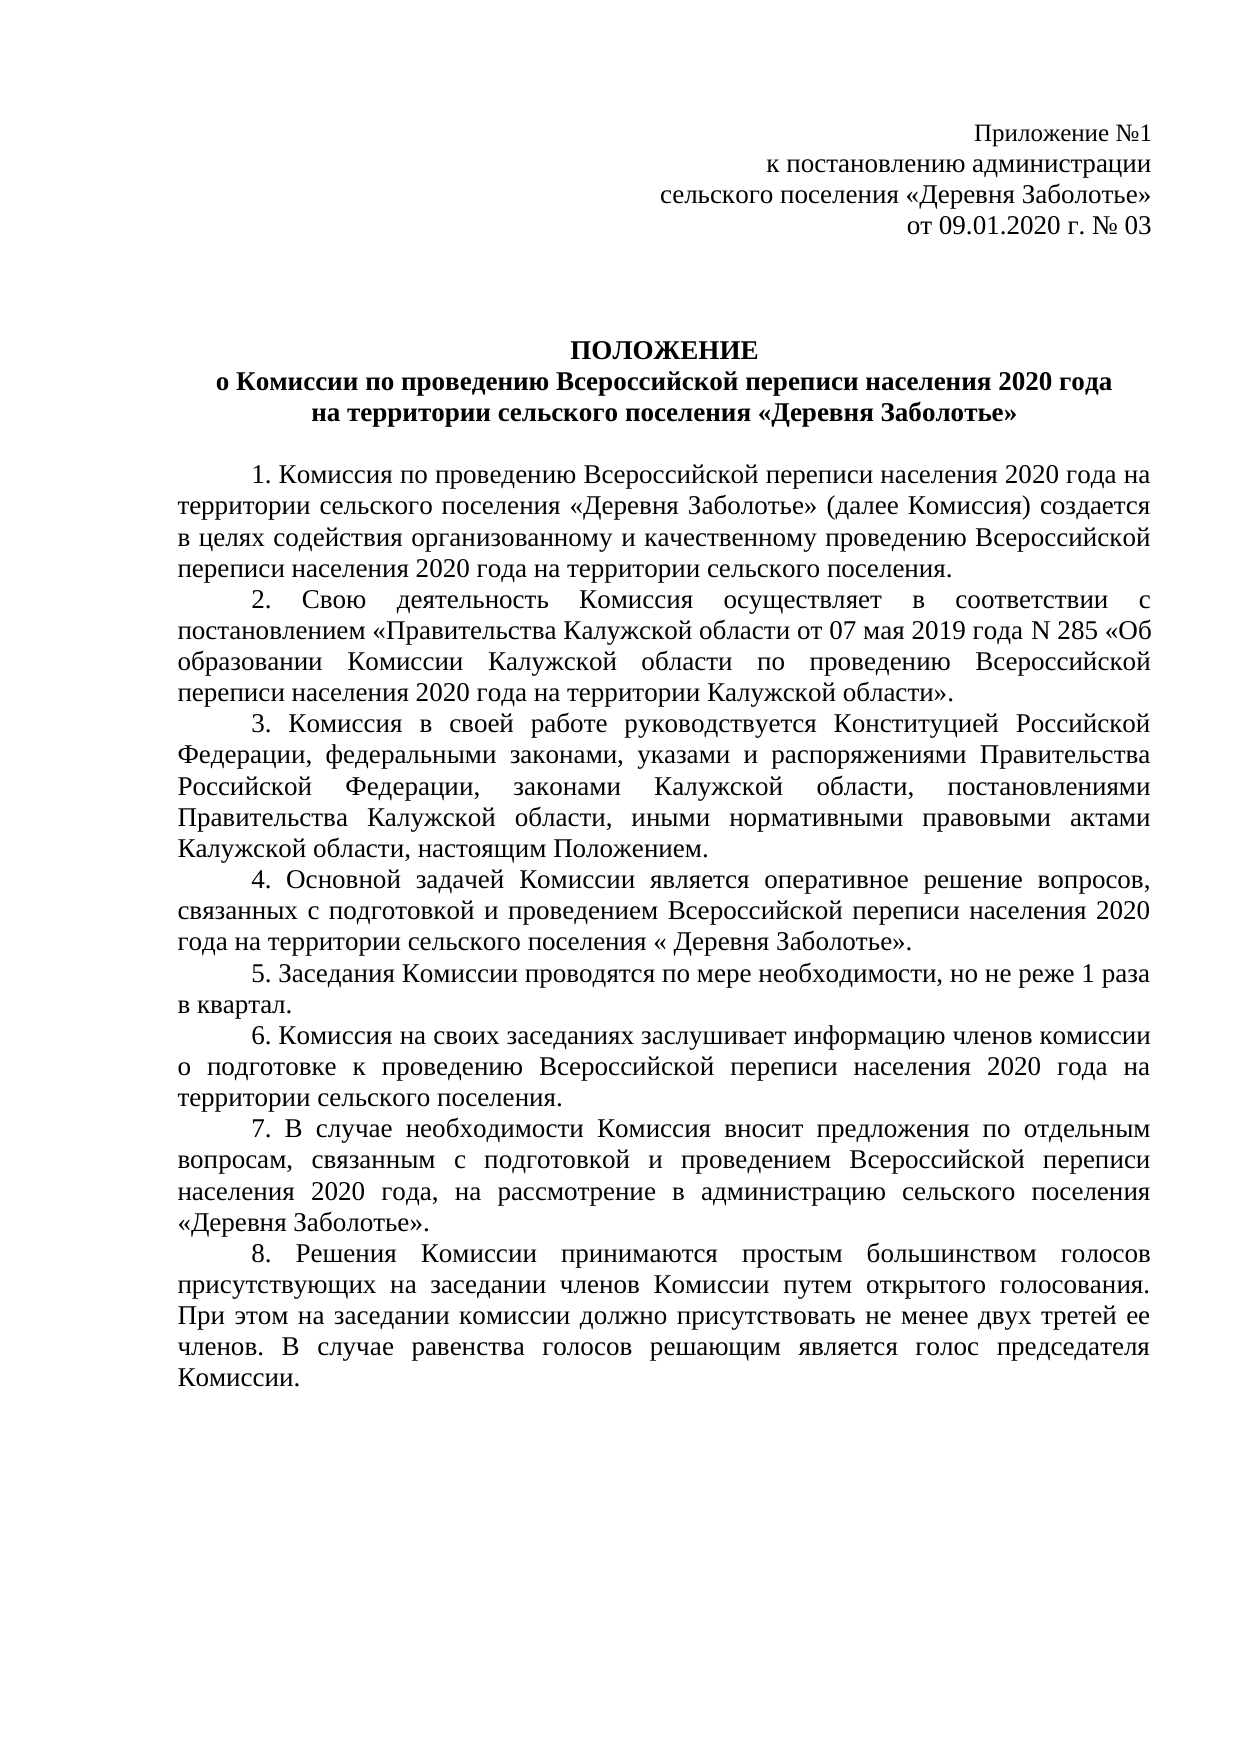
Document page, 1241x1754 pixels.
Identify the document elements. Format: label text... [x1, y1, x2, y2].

text к постановлению администрации [177, 147, 1152, 178]
text 4. Основной задачей Комиссии является оперативное решение вопросов, связанных с подготовкой и проведением Всероссийской переписи населения 2020 года на территории сельского поселения « Деревня Заболотье». [177, 863, 1152, 957]
text о Комиссии по проведению Всероссийской переписи населения 2020 года на территории сельского поселения «Деревня Заболотье» [177, 365, 1152, 427]
text 3. Комиссия в своей работе руководствуется Конституцией Российской Федерации, федеральными законами, указами и распоряжениями Правительства Российской Федерации, законами Калужской области, постановлениями Правительства Калужской области, иными нормативными правовыми актами Калужской области, настоящим Положением. [177, 707, 1152, 863]
text 2. Свою деятельность Комиссия осуществляет в соответствии с постановлением «Правительства Калужской области от 07 мая 2019 года N 285 «Об образовании Комиссии Калужской области по проведению Всероссийской переписи населения 2020 года на территории Калужской области». [177, 583, 1152, 707]
text 6. Комиссия на своих заседаниях заслушивает информацию членов комиссии о подготовке к проведению Всероссийской переписи населения 2020 года на территории сельского поселения. [177, 1019, 1152, 1112]
text 1. Комиссия по проведению Всероссийской переписи населения 2020 года на территории сельского поселения «Деревня Заболотье» (далее Комиссия) создается в целях содействия организованному и качественному проведению Всероссийской переписи населения 2020 года на территории сельского поселения. [177, 458, 1152, 583]
text 5. Заседания Комиссии проводятся по мере необходимости, но не реже 1 раза в квартал. [177, 957, 1152, 1019]
text сельского поселения «Деревня Заболотье» [177, 178, 1152, 209]
text от 09.01.2020 г. № 03 [177, 209, 1152, 240]
text 8. Решения Комиссии принимаются простым большинством голосов присутствующих на заседании членов Комиссии путем открытого голосования. При этом на заседании комиссии должно присутствовать не менее двух третей ее членов. В случае равенства голосов решающим является голос председателя Комиссии. [177, 1237, 1152, 1393]
text ПОЛОЖЕНИЕ [177, 334, 1152, 365]
text 7. В случае необходимости Комиссия вносит предложения по отдельным вопросам, связанным с подготовкой и проведением Всероссийской переписи населения 2020 года, на рассмотрение в администрацию сельского поселения «Деревня Заболотье». [177, 1112, 1152, 1237]
text Приложение №1 [177, 118, 1115, 147]
